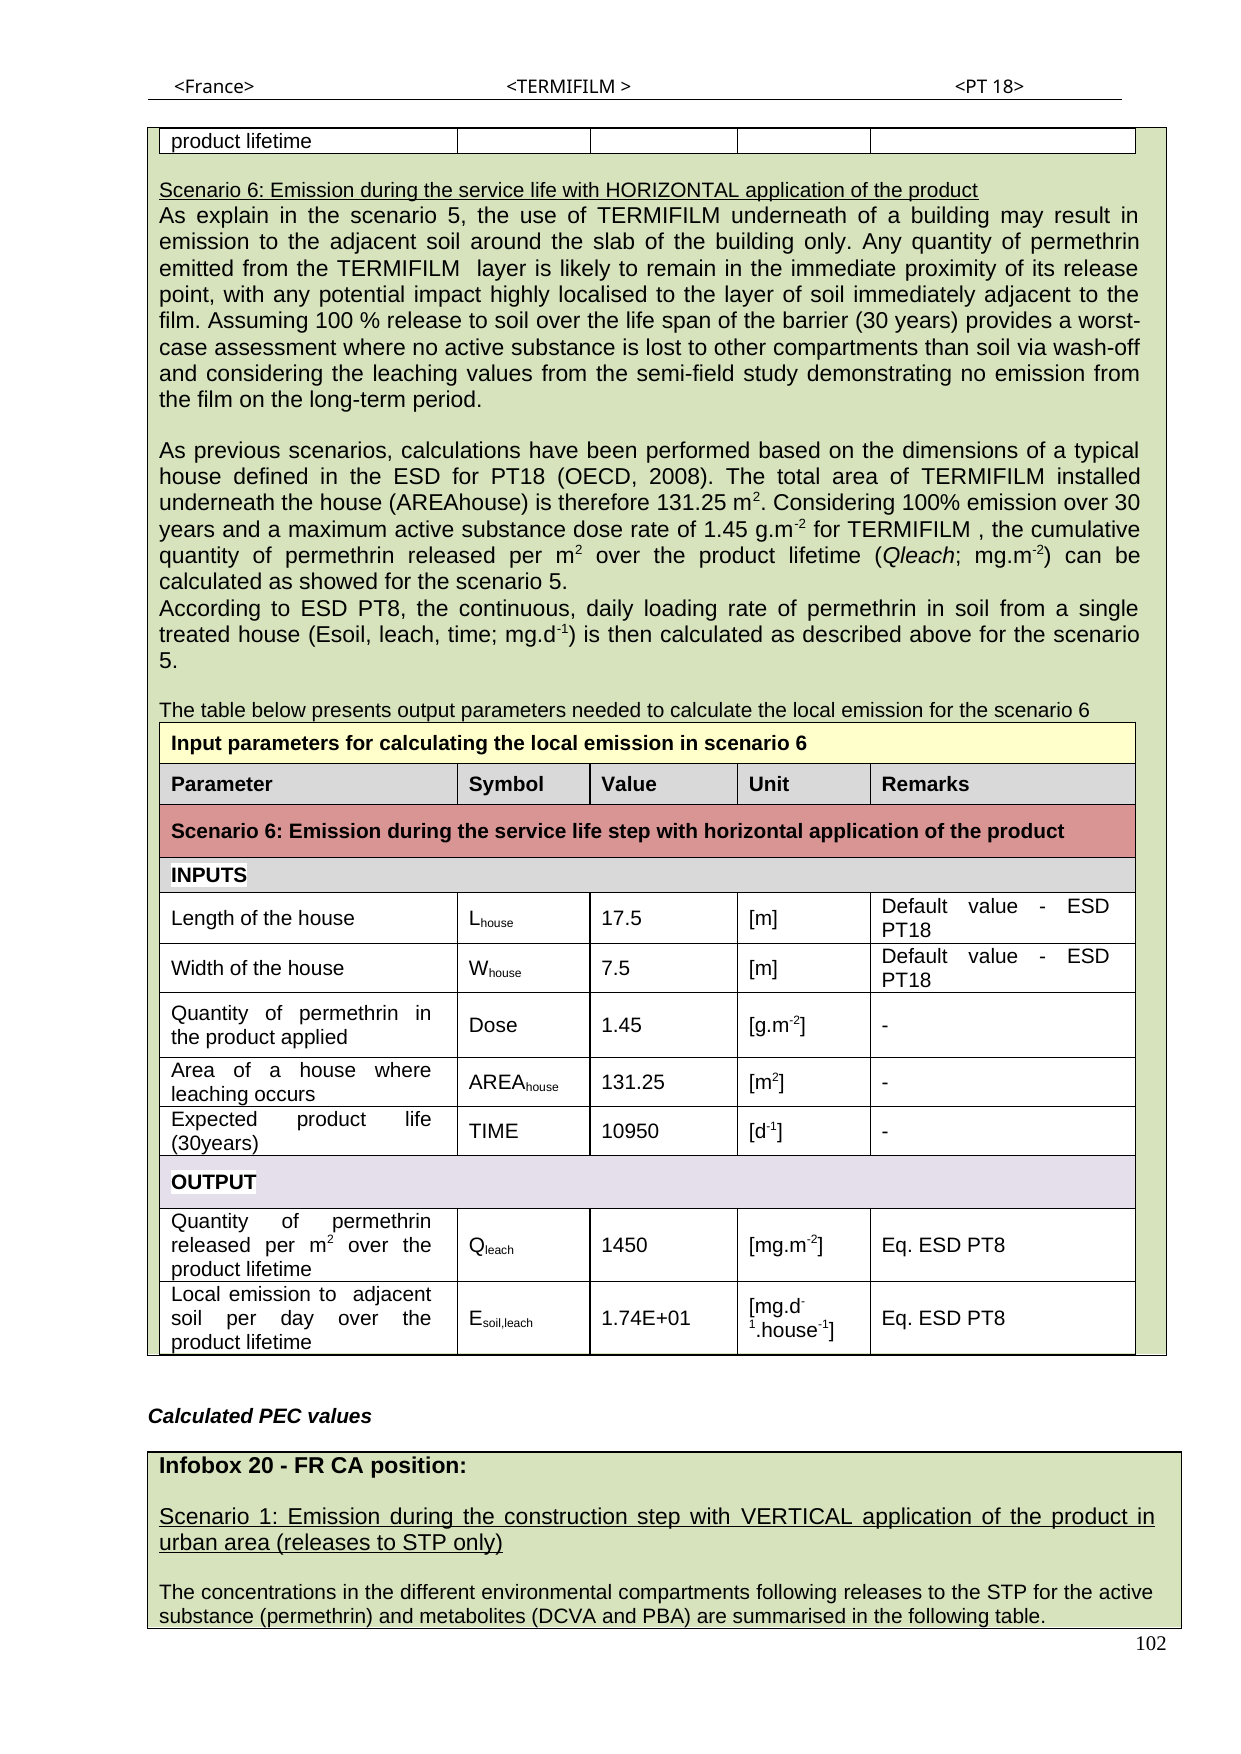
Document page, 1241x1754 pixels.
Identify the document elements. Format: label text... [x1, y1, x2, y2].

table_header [148, 1453, 1181, 1627]
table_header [148, 128, 1166, 1354]
text Calculated PEC values [148, 1403, 1152, 1427]
